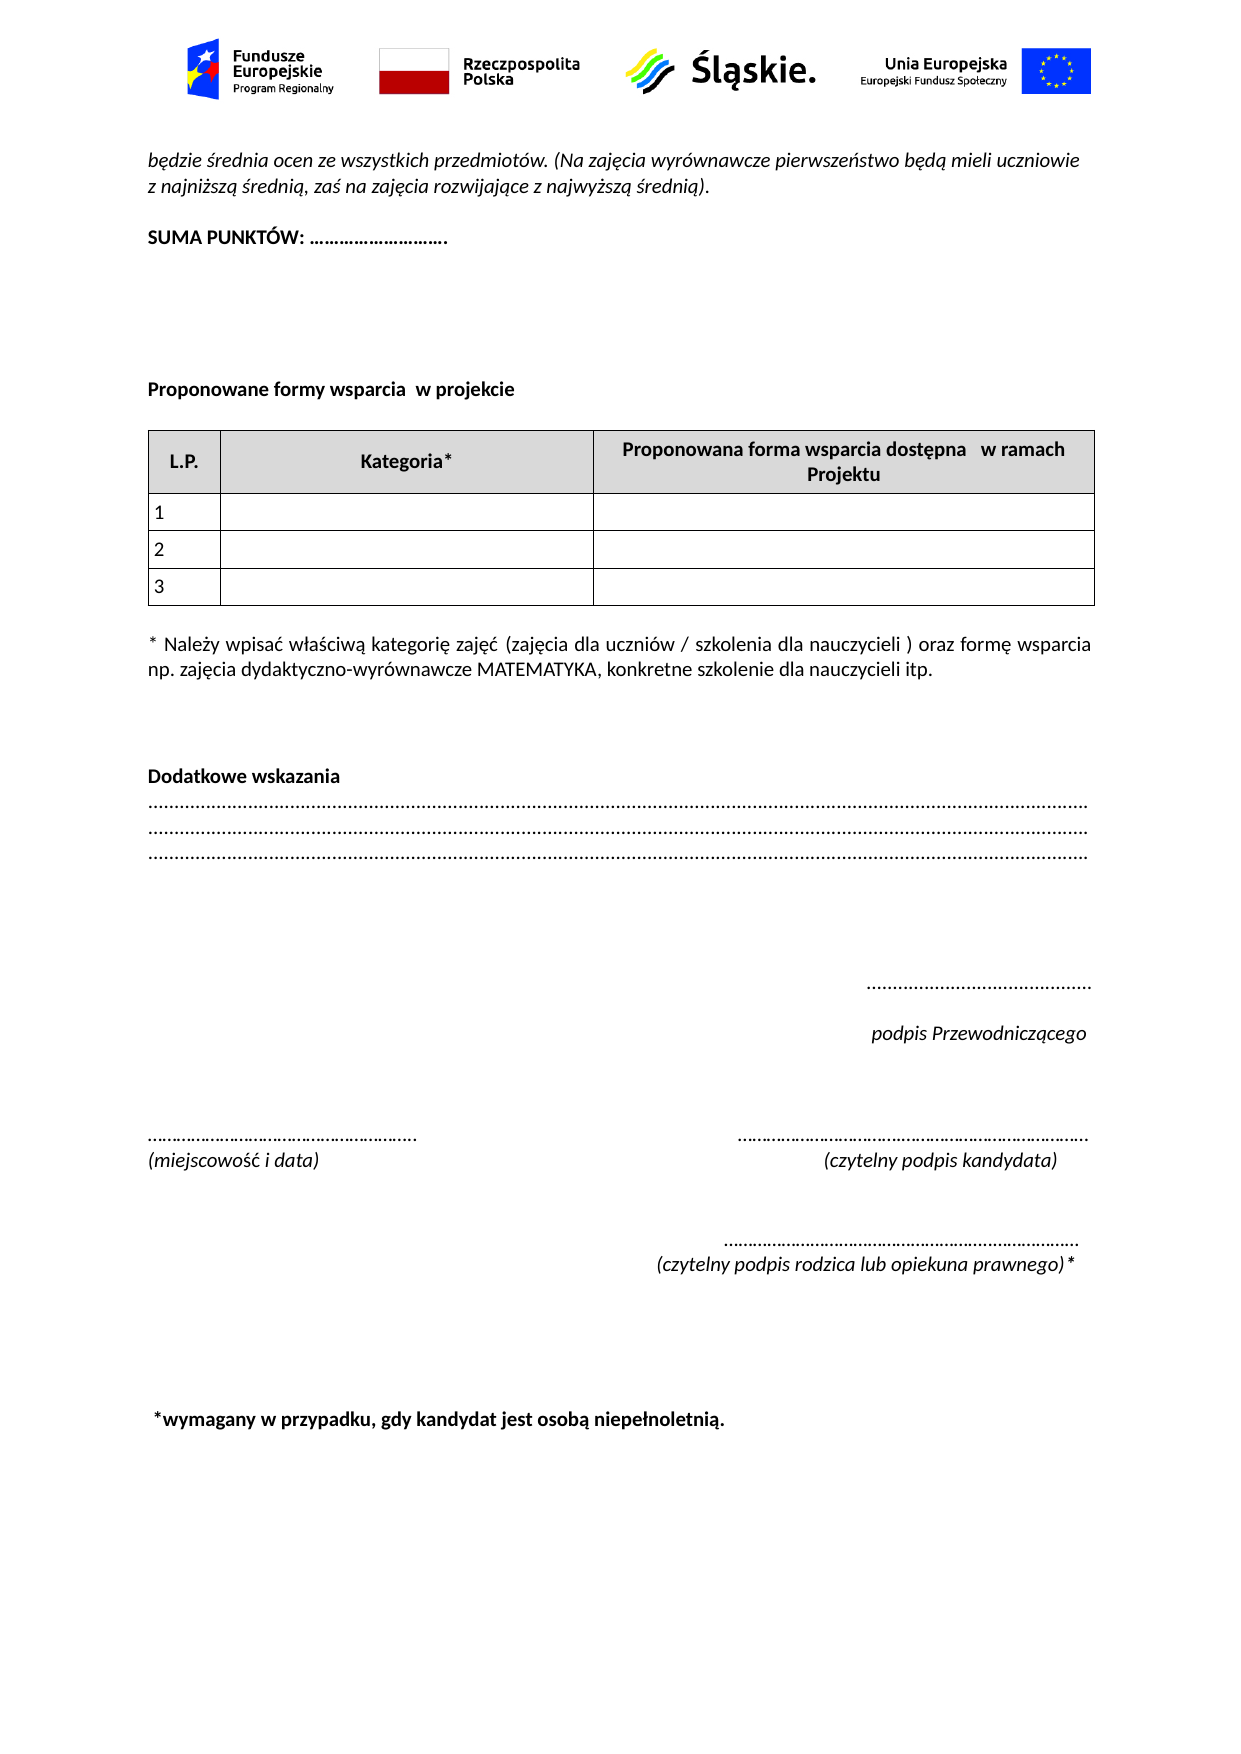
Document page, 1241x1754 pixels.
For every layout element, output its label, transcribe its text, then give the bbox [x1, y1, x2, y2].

table_cell [221, 531, 593, 567]
text * Należy wpisać właściwą kategorię zajęć (zajęcia dla uczniów / szkolenia dla nauczycieli ) oraz formę wsparcia np. zajęcia dydaktyczno-wyrównawcze MATEMATYKA, konkretne szkolenie dla nauczycieli itp. [148, 631, 1093, 682]
text ……………………………………………….. …………………………….………………………………… [148, 1121, 1093, 1147]
text Proponowane formy wsparcia w projekcie [148, 376, 1093, 402]
table_cell [221, 494, 593, 530]
text SUMA PUNKTÓW: ………………………. [148, 224, 1093, 249]
table_header L.P. [149, 431, 220, 493]
table_cell [594, 531, 1094, 567]
text *wymagany w przypadku, gdy kandydat jest osobą niepełnoletnią. [148, 1406, 1093, 1432]
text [148, 148, 1093, 198]
text ......................................................................................................................................................................................................................................................................................................................................................................................................................................................................................................................................................... [148, 788, 1093, 865]
text (czytelny podpis rodzica lub opiekuna prawnego)* [148, 1251, 1093, 1277]
text (miejscowość i data) (czytelny podpis kandydata) [148, 1147, 1093, 1172]
table_cell [221, 569, 593, 605]
table_header Proponowana forma wsparcia dostępna w ramach Projektu [594, 431, 1094, 493]
text ........................................... [148, 969, 1093, 1020]
table_cell 2 [149, 531, 220, 567]
table_cell [594, 569, 1094, 605]
table_cell 3 [149, 569, 220, 605]
table_cell [594, 494, 1094, 530]
text podpis Przewodniczącego [148, 1020, 1093, 1071]
table_cell 1 [149, 494, 220, 530]
text Dodatkowe wskazania [148, 763, 1093, 788]
table_header Kategoria* [221, 431, 593, 493]
picture [172, 25, 1106, 114]
text ………………………………………………..……………… [295, 1198, 1093, 1251]
